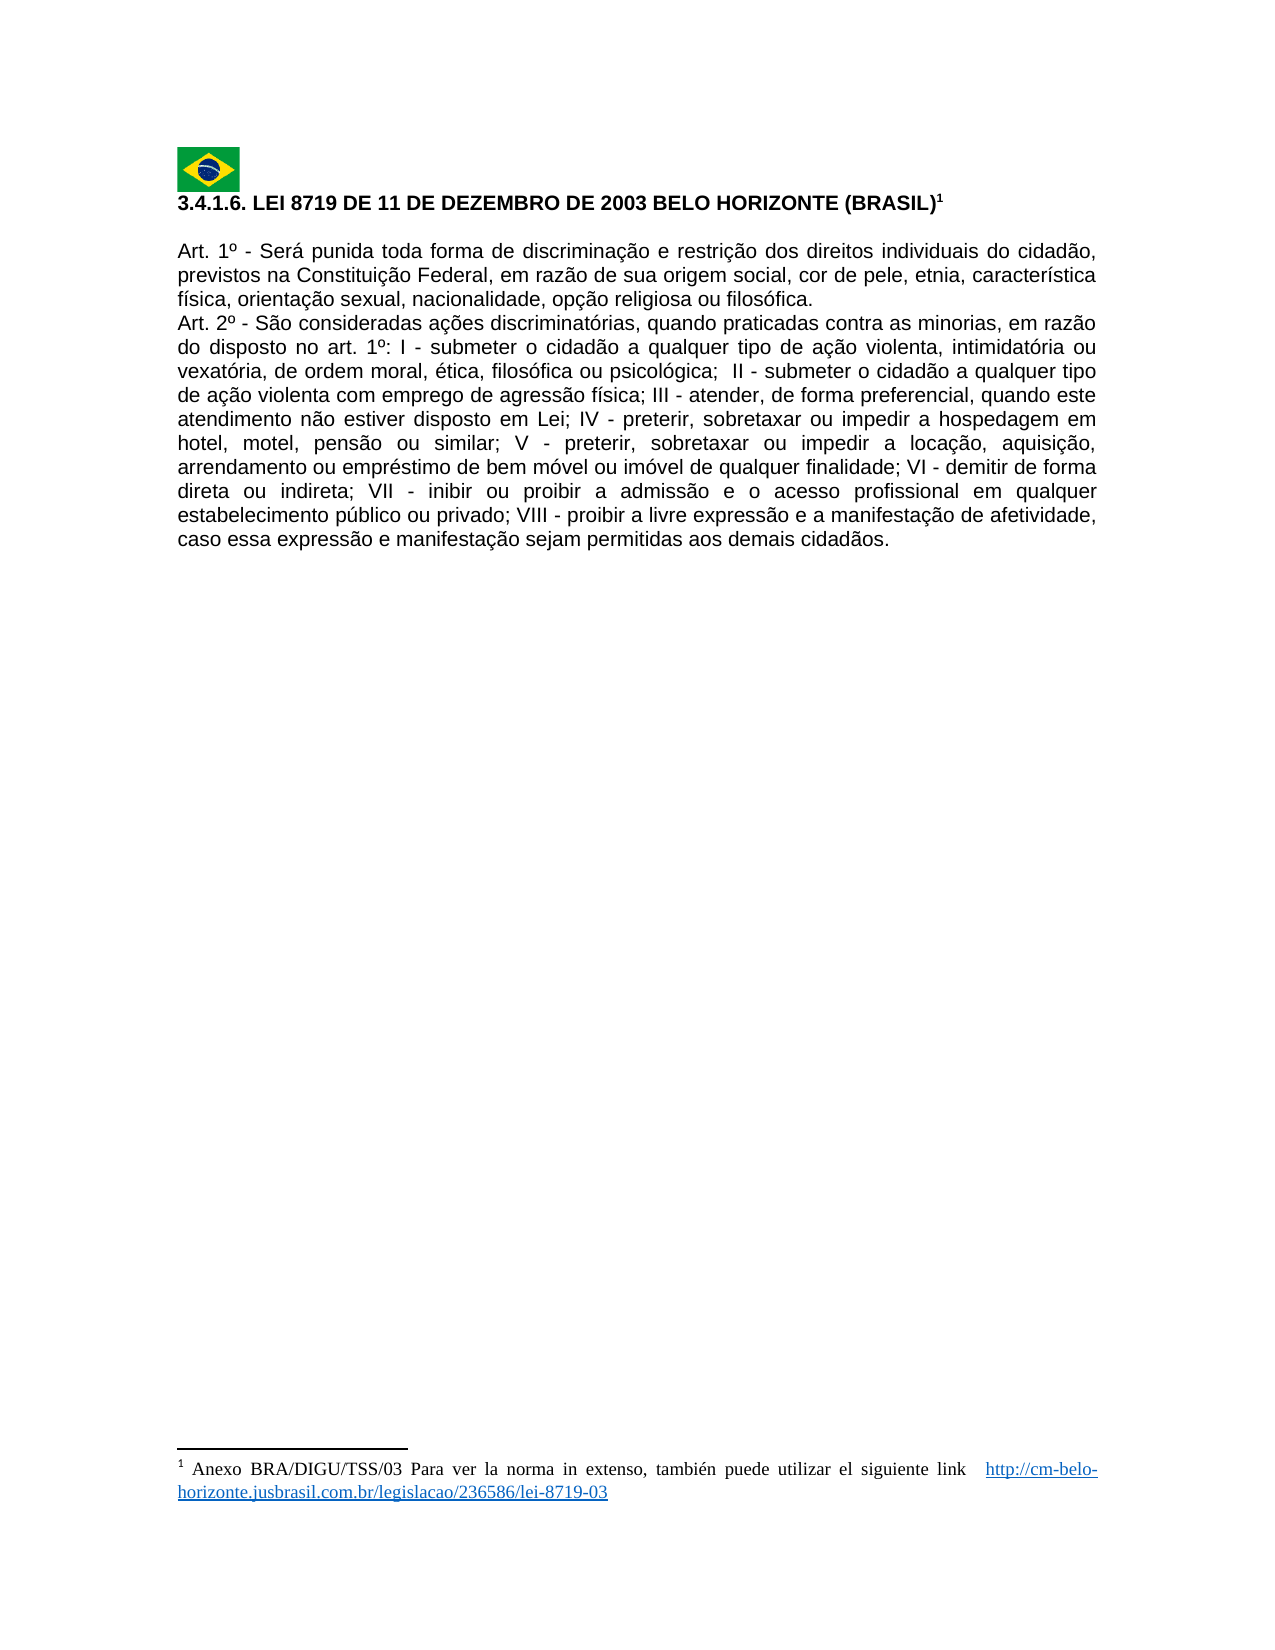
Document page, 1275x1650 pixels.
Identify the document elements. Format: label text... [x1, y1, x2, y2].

text Art. 2º - São consideradas ações discriminatórias, quando praticadas contra as minorias, em razão do disposto no art. 1º: I - submeter o cidadão a qualquer tipo de ação violenta, intimidatória ou vexatória, de ordem moral, ética, filosófica ou psicológica; II - submeter o cidadão a qualquer tipo de ação violenta com emprego de agressão física; III - atender, de forma preferencial, quando este atendimento não estiver disposto em Lei; IV - preterir, sobretaxar ou impedir a hospedagem em hotel, motel, pensão ou similar; V - preterir, sobretaxar ou impedir a locação, aquisição, arrendamento ou empréstimo de bem móvel ou imóvel de qualquer finalidade; VI - demitir de forma direta ou indireta; VII - inibir ou proibir a admissão e o acesso profissional em qualquer estabelecimento público ou privado; VIII - proibir a livre expressão e a manifestação de afetividade, caso essa expressão e manifestação sejam permitidas aos demais cidadãos. [177, 311, 1098, 551]
text Art. 1º - Será punida toda forma de discriminação e restrição dos direitos individuais do cidadão, previstos na Constituição Federal, em razão de sua origem social, cor de pele, etnia, característica física, orientação sexual, nacionalidade, opção religiosa ou filosófica. [177, 239, 1098, 311]
text 3.4.1.6. LEI 8719 DE 11 DE DEZEMBRO DE 2003 BELO HORIZONTE (BRASIL) [177, 191, 1098, 215]
picture [177, 147, 240, 192]
